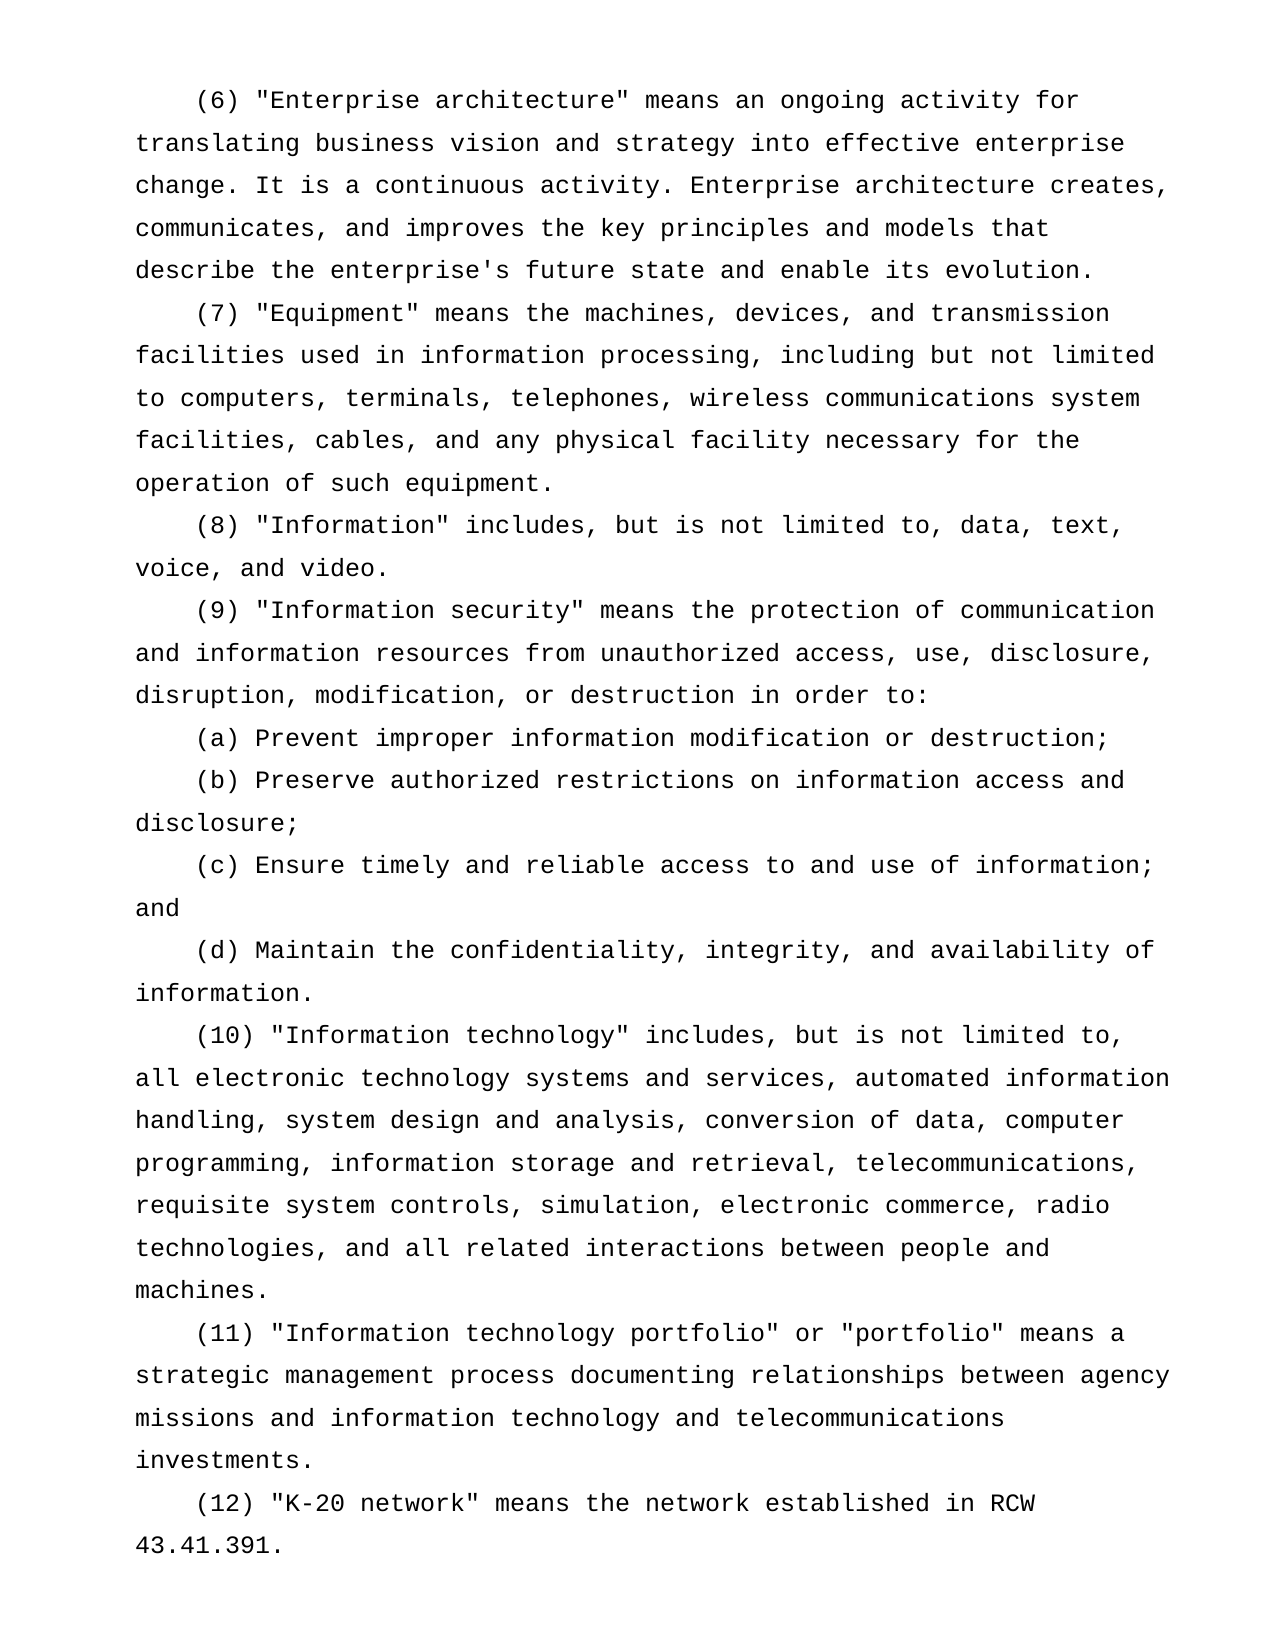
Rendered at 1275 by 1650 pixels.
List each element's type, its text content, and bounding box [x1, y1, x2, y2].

text (d) Maintain the confidentiality, integrity, and availability of information. [135, 925, 1170, 1010]
text (9) "Information security" means the protection of communication and information resources from unauthorized access, use, disclosure, disruption, modification, or destruction in order to: [135, 585, 1170, 712]
text (a) Prevent improper information modification or destruction; [135, 712, 1170, 755]
text (c) Ensure timely and reliable access to and use of information; and [135, 840, 1170, 925]
text (11) "Information technology portfolio" or "portfolio" means a strategic management process documenting relationships between agency missions and information technology and telecommunications investments. [135, 1307, 1170, 1477]
text (6) "Enterprise architecture" means an ongoing activity for translating business vision and strategy into effective enterprise change. It is a continuous activity. Enterprise architecture creates, communicates, and improves the key principles and models that describe the enterprise's future state and enable its evolution. [135, 75, 1170, 287]
text (b) Preserve authorized restrictions on information access and disclosure; [135, 755, 1170, 840]
text (12) "K-20 network" means the network established in RCW 43.41.391. [135, 1477, 1170, 1562]
text (8) "Information" includes, but is not limited to, data, text, voice, and video. [135, 500, 1170, 585]
text (7) "Equipment" means the machines, devices, and transmission facilities used in information processing, including but not limited to computers, terminals, telephones, wireless communications system facilities, cables, and any physical facility necessary for the operation of such equipment. [135, 287, 1170, 500]
text (10) "Information technology" includes, but is not limited to, all electronic technology systems and services, automated information handling, system design and analysis, conversion of data, computer programming, information storage and retrieval, telecommunications, requisite system controls, simulation, electronic commerce, radio technologies, and all related interactions between people and machines. [135, 1010, 1170, 1307]
